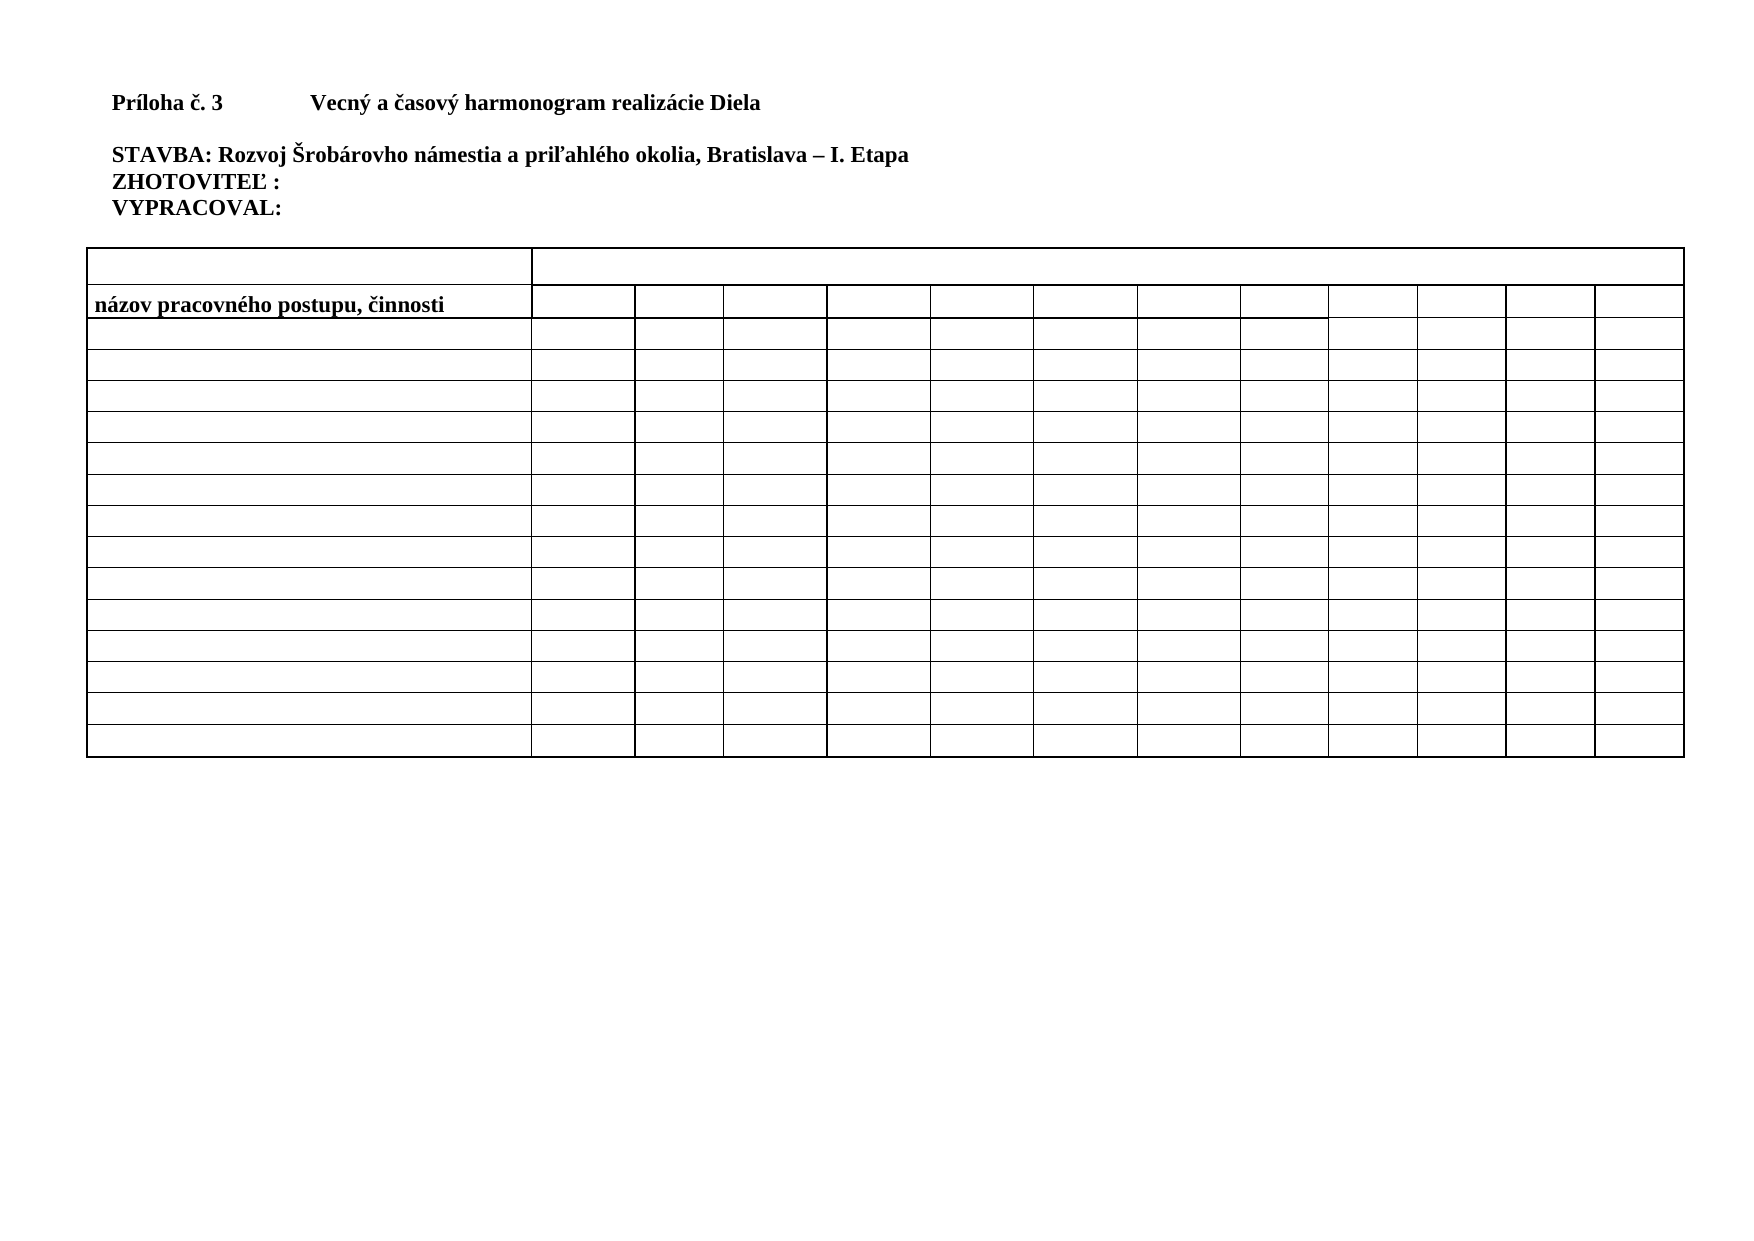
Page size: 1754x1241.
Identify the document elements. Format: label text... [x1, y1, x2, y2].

table_cell [931, 568, 1033, 598]
table_cell [931, 725, 1033, 756]
table_cell [1138, 600, 1240, 630]
table_cell [1241, 537, 1328, 567]
text VYPRACOVAL: [89, 194, 1665, 221]
table_cell [724, 443, 826, 473]
table_cell [532, 350, 634, 380]
table_cell [931, 286, 1033, 317]
table_cell [88, 350, 531, 380]
table_cell [1596, 381, 1683, 411]
table_cell [931, 443, 1033, 473]
table_cell [724, 600, 826, 630]
table_cell [828, 506, 930, 536]
table_cell [1241, 319, 1328, 348]
table_cell [636, 693, 723, 723]
table_cell [1596, 412, 1683, 442]
table_cell [636, 286, 723, 317]
table_cell [532, 662, 634, 692]
table_cell [1507, 537, 1594, 567]
table_cell [724, 725, 826, 756]
table_cell [1241, 381, 1328, 411]
table_cell [1596, 631, 1683, 661]
table_cell [1596, 662, 1683, 692]
table_cell [1138, 475, 1240, 505]
table_header [533, 249, 1683, 284]
table_cell [1034, 443, 1137, 473]
table_cell [1507, 286, 1594, 317]
table_cell [1241, 412, 1328, 442]
table_cell [532, 319, 634, 348]
table_cell [1507, 443, 1594, 473]
table_cell [1034, 537, 1137, 567]
table_cell [532, 725, 634, 756]
table_cell [1329, 475, 1417, 505]
table_cell [931, 475, 1033, 505]
table_cell [88, 725, 531, 756]
table_cell názov pracovného postupu, činnosti [88, 285, 531, 317]
table_cell [88, 475, 531, 505]
table_cell [828, 412, 930, 442]
table_cell [1507, 318, 1594, 348]
table_cell [1034, 350, 1137, 380]
table_cell [931, 319, 1033, 348]
table_cell [636, 319, 723, 348]
table_cell [1596, 568, 1683, 598]
table_cell [1507, 475, 1594, 505]
table_cell [1241, 600, 1328, 630]
table_cell [1418, 381, 1505, 411]
table_cell [1241, 350, 1328, 380]
table_cell [1241, 662, 1328, 692]
table_cell [931, 381, 1033, 411]
table_cell [828, 568, 930, 598]
table_cell [931, 693, 1033, 723]
table_cell [828, 319, 930, 348]
table_cell [636, 381, 723, 411]
table_cell [1241, 568, 1328, 598]
table_cell [532, 537, 634, 567]
table_cell [828, 381, 930, 411]
table_cell [1138, 693, 1240, 723]
table_cell [1418, 412, 1505, 442]
table_cell [1138, 319, 1240, 348]
table_cell [1034, 506, 1137, 536]
table_cell [1507, 693, 1594, 723]
table_cell [88, 600, 531, 630]
table_cell [1507, 600, 1594, 630]
table_cell [1418, 537, 1505, 567]
table_cell [1138, 662, 1240, 692]
table_cell [1241, 725, 1328, 756]
table_cell [931, 631, 1033, 661]
table_cell [931, 662, 1033, 692]
table_cell [1138, 506, 1240, 536]
table_cell [1034, 319, 1137, 348]
table_cell [1596, 693, 1683, 723]
table_cell [1034, 693, 1137, 723]
table_cell [1507, 506, 1594, 536]
table_cell [1507, 381, 1594, 411]
table_cell [1138, 631, 1240, 661]
table_cell [1138, 568, 1240, 598]
table_cell [532, 631, 634, 661]
table_cell [1329, 443, 1417, 473]
table_cell [1507, 662, 1594, 692]
table_cell [636, 662, 723, 692]
table_cell [1596, 537, 1683, 567]
table_cell [1329, 381, 1417, 411]
table_header [88, 249, 531, 284]
table_cell [1034, 286, 1137, 317]
table_cell [1596, 600, 1683, 630]
table_cell [1418, 693, 1505, 723]
table_cell [1329, 693, 1417, 723]
table_cell [828, 631, 930, 661]
table_cell [1138, 537, 1240, 567]
table_cell [1507, 631, 1594, 661]
table_cell [532, 443, 634, 473]
table_cell [532, 568, 634, 598]
table_cell [532, 412, 634, 442]
table_cell [1138, 725, 1240, 756]
table_cell [1418, 662, 1505, 692]
table_cell [724, 381, 826, 411]
table_cell [1418, 475, 1505, 505]
table_cell [1138, 350, 1240, 380]
table_cell [1241, 693, 1328, 723]
table_cell [1034, 381, 1137, 411]
table_cell [1241, 475, 1328, 505]
table_cell [724, 475, 826, 505]
table_cell [931, 537, 1033, 567]
text STAVBA: Rozvoj Šrobárovho námestia a priľahlého okolia, Bratislava – I. Etapa [89, 141, 1665, 168]
table_cell [1418, 350, 1505, 380]
table_cell [1329, 286, 1417, 317]
table_cell [1596, 506, 1683, 536]
table_cell [1329, 631, 1417, 661]
table_cell [1418, 725, 1505, 756]
table_cell [1034, 412, 1137, 442]
table_cell [828, 662, 930, 692]
table_cell [636, 506, 723, 536]
table_cell [1507, 725, 1594, 756]
table_cell [931, 350, 1033, 380]
table_cell [533, 286, 634, 317]
table_cell [724, 662, 826, 692]
table_cell [88, 506, 531, 536]
table_cell [1329, 662, 1417, 692]
table_cell [636, 600, 723, 630]
table_cell [1418, 443, 1505, 473]
table_cell [636, 443, 723, 473]
table_cell [1241, 506, 1328, 536]
table_cell [828, 600, 930, 630]
table_cell [828, 350, 930, 380]
table_cell [724, 506, 826, 536]
table_cell [828, 693, 930, 723]
table_cell [1241, 631, 1328, 661]
table_cell [1507, 412, 1594, 442]
table_cell [636, 412, 723, 442]
table_cell [1596, 286, 1683, 317]
table_cell [1138, 443, 1240, 473]
table_cell [1418, 506, 1505, 536]
table_cell [1034, 568, 1137, 598]
table_cell [1329, 412, 1417, 442]
text Príloha č. 3 Vecný a časový harmonogram realizácie Diela [89, 89, 1665, 115]
table_cell [1418, 568, 1505, 598]
table_cell [1507, 350, 1594, 380]
table_cell [1329, 506, 1417, 536]
table_cell [88, 319, 531, 348]
table_cell [828, 475, 930, 505]
table_cell [1138, 381, 1240, 411]
table_cell [1034, 475, 1137, 505]
table_cell [724, 319, 826, 348]
table_cell [88, 381, 531, 411]
table_cell [88, 412, 531, 442]
table_cell [1034, 631, 1137, 661]
table_cell [1138, 286, 1240, 317]
table_cell [1596, 475, 1683, 505]
table_cell [636, 350, 723, 380]
table_cell [636, 631, 723, 661]
table_cell [828, 443, 930, 473]
table_cell [931, 412, 1033, 442]
table_cell [1418, 286, 1505, 317]
table_cell [724, 537, 826, 567]
table_cell [931, 600, 1033, 630]
table_cell [532, 506, 634, 536]
table_cell [724, 412, 826, 442]
table_cell [1596, 350, 1683, 380]
table_cell [88, 537, 531, 567]
table_cell [88, 443, 531, 473]
table_cell [1418, 631, 1505, 661]
table_cell [88, 631, 531, 661]
table_cell [532, 381, 634, 411]
table_cell [636, 475, 723, 505]
table_cell [1329, 318, 1417, 348]
table_cell [1507, 568, 1594, 598]
table_cell [828, 537, 930, 567]
table_cell [1329, 725, 1417, 756]
table_cell [724, 693, 826, 723]
table_cell [636, 568, 723, 598]
table_cell [724, 631, 826, 661]
table_cell [1034, 662, 1137, 692]
table_cell [88, 693, 531, 723]
table_cell [1241, 443, 1328, 473]
table_cell [1034, 600, 1137, 630]
table_cell [1596, 318, 1683, 348]
table_cell [532, 475, 634, 505]
table_cell [1596, 725, 1683, 756]
table_cell [532, 693, 634, 723]
table_cell [88, 568, 531, 598]
table_cell [1241, 286, 1328, 317]
text ZHOTOVITEĽ : [89, 168, 1665, 194]
table_cell [1034, 725, 1137, 756]
table_cell [1596, 443, 1683, 473]
table_cell [1138, 412, 1240, 442]
table_cell [828, 286, 930, 317]
table_cell [1418, 600, 1505, 630]
table_cell [1329, 537, 1417, 567]
table_cell [1329, 350, 1417, 380]
table_cell [636, 537, 723, 567]
table_cell [724, 350, 826, 380]
table_cell [88, 662, 531, 692]
table_cell [724, 286, 826, 317]
table_cell [532, 600, 634, 630]
table_cell [1329, 600, 1417, 630]
table_cell [828, 725, 930, 756]
table_cell [724, 568, 826, 598]
table_cell [931, 506, 1033, 536]
table_cell [1418, 318, 1505, 348]
table_cell [636, 725, 723, 756]
table_cell [1329, 568, 1417, 598]
